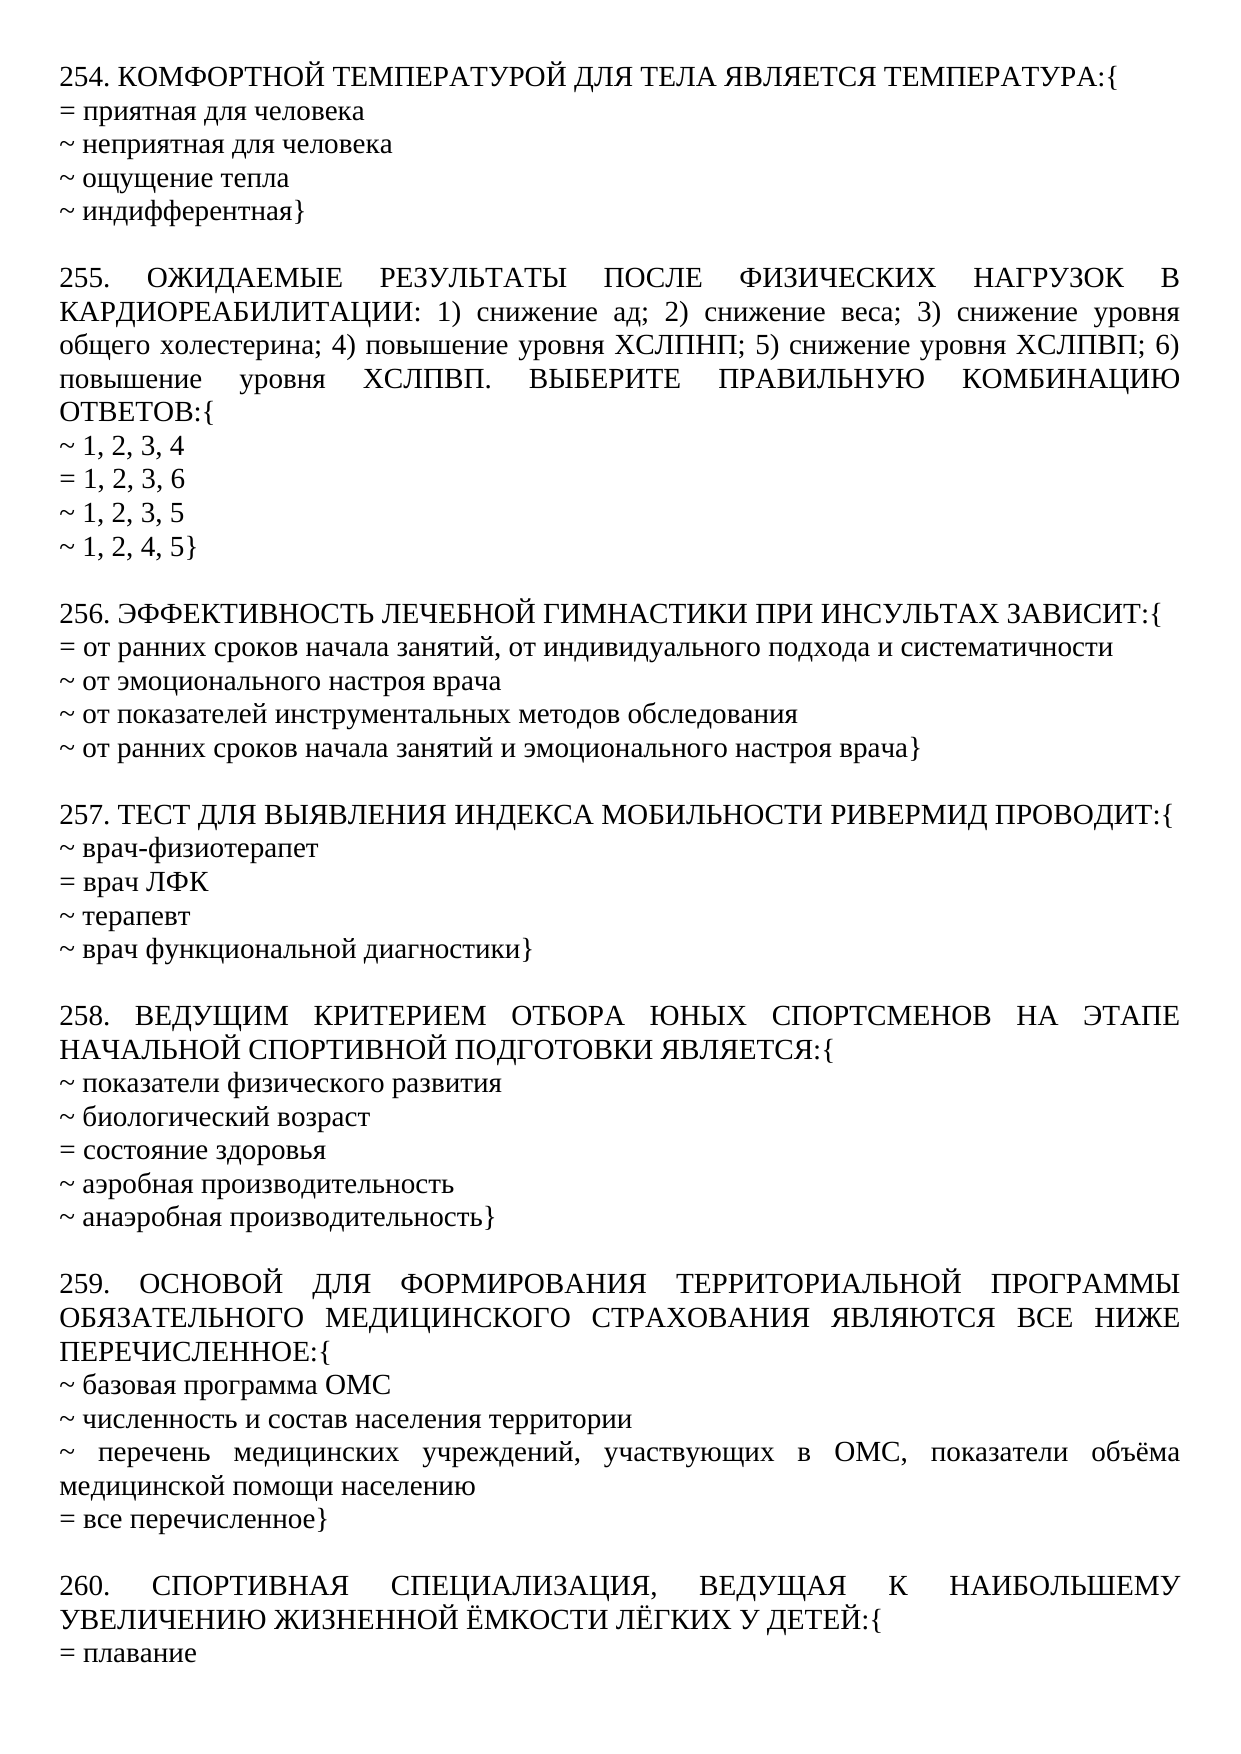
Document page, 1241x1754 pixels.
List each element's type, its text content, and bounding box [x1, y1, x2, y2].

text ~ индифферентная} [59, 193, 1181, 227]
text 258. ВЕДУЩИМ КРИТЕРИЕМ ОТБОРА ЮНЫХ СПОРТСМЕНОВ НА ЭТАПЕ НАЧАЛЬНОЙ СПОРТИВНОЙ ПОДГОТОВКИ ЯВЛЯЕТСЯ:{ [59, 998, 1181, 1065]
text ~ врач функциональной диагностики} [59, 931, 1181, 965]
text ~ аэробная производительность [59, 1166, 1181, 1199]
text 260. СПОРТИВНАЯ СПЕЦИАЛИЗАЦИЯ, ВЕДУЩАЯ К НАИБОЛЬШЕМУ УВЕЛИЧЕНИЮ ЖИЗНЕННОЙ ЁМКОСТИ ЛЁГКИХ У ДЕТЕЙ:{ [59, 1568, 1181, 1636]
text = 1, 2, 3, 6 [59, 462, 1181, 495]
text ~ неприятная для человека [59, 126, 1181, 160]
text ~ ощущение тепла [59, 160, 1181, 193]
text ~ показатели физического развития [59, 1065, 1181, 1099]
text ~ от показателей инструментальных методов обследования [59, 696, 1181, 730]
text ~ базовая программа ОМС [59, 1367, 1181, 1401]
text ~ перечень медицинских учреждений, участвующих в ОМС, показатели объёма медицинской помощи населению [59, 1434, 1181, 1501]
text ~ численность и состав населения территории [59, 1401, 1181, 1434]
text ~ 1, 2, 4, 5} [59, 529, 1181, 562]
text ~ терапевт [59, 898, 1181, 931]
text 255. ОЖИДАЕМЫЕ РЕЗУЛЬТАТЫ ПОСЛЕ ФИЗИЧЕСКИХ НАГРУЗОК В КАРДИОРЕАБИЛИТАЦИИ: 1) снижение ад; 2) снижение веса; 3) снижение уровня общего холестерина; 4) повышение уровня ХСЛПНП; 5) снижение уровня ХСЛПВП; 6) повышение уровня ХСЛПВП. ВЫБЕРИТЕ ПРАВИЛЬНУЮ КОМБИНАЦИЮ ОТВЕТОВ:{ [59, 260, 1181, 428]
text ~ от эмоционального настроя врача [59, 663, 1181, 696]
text = плавание [59, 1636, 1181, 1669]
text = приятная для человека [59, 93, 1181, 126]
text ~ биологический возраст [59, 1099, 1181, 1132]
text = врач ЛФК [59, 864, 1181, 898]
text = все перечисленное} [59, 1501, 1181, 1535]
text ~ анаэробная производительность} [59, 1199, 1181, 1233]
text = состояние здоровья [59, 1132, 1181, 1166]
text = от ранних сроков начала занятий, от индивидуального подхода и систематичности [59, 629, 1181, 663]
text 259. ОСНОВОЙ ДЛЯ ФОРМИРОВАНИЯ ТЕРРИТОРИАЛЬНОЙ ПРОГРАММЫ ОБЯЗАТЕЛЬНОГО МЕДИЦИНСКОГО СТРАХОВАНИЯ ЯВЛЯЮТСЯ ВСЕ НИЖЕ ПЕРЕЧИСЛЕННОЕ:{ [59, 1267, 1181, 1367]
text 257. ТЕСТ ДЛЯ ВЫЯВЛЕНИЯ ИНДЕКСА МОБИЛЬНОСТИ РИВЕРМИД ПРОВОДИТ:{ [59, 797, 1181, 831]
text 254. КОМФОРТНОЙ ТЕМПЕРАТУРОЙ ДЛЯ ТЕЛА ЯВЛЯЕТСЯ ТЕМПЕРАТУРА:{ [59, 59, 1181, 93]
text ~ 1, 2, 3, 5 [59, 495, 1181, 529]
text ~ 1, 2, 3, 4 [59, 428, 1181, 462]
text ~ от ранних сроков начала занятий и эмоционального настроя врача} [59, 730, 1181, 763]
text 256. ЭФФЕКТИВНОСТЬ ЛЕЧЕБНОЙ ГИМНАСТИКИ ПРИ ИНСУЛЬТАХ ЗАВИСИТ:{ [59, 596, 1181, 629]
text ~ врач-физиотерапет [59, 831, 1181, 864]
